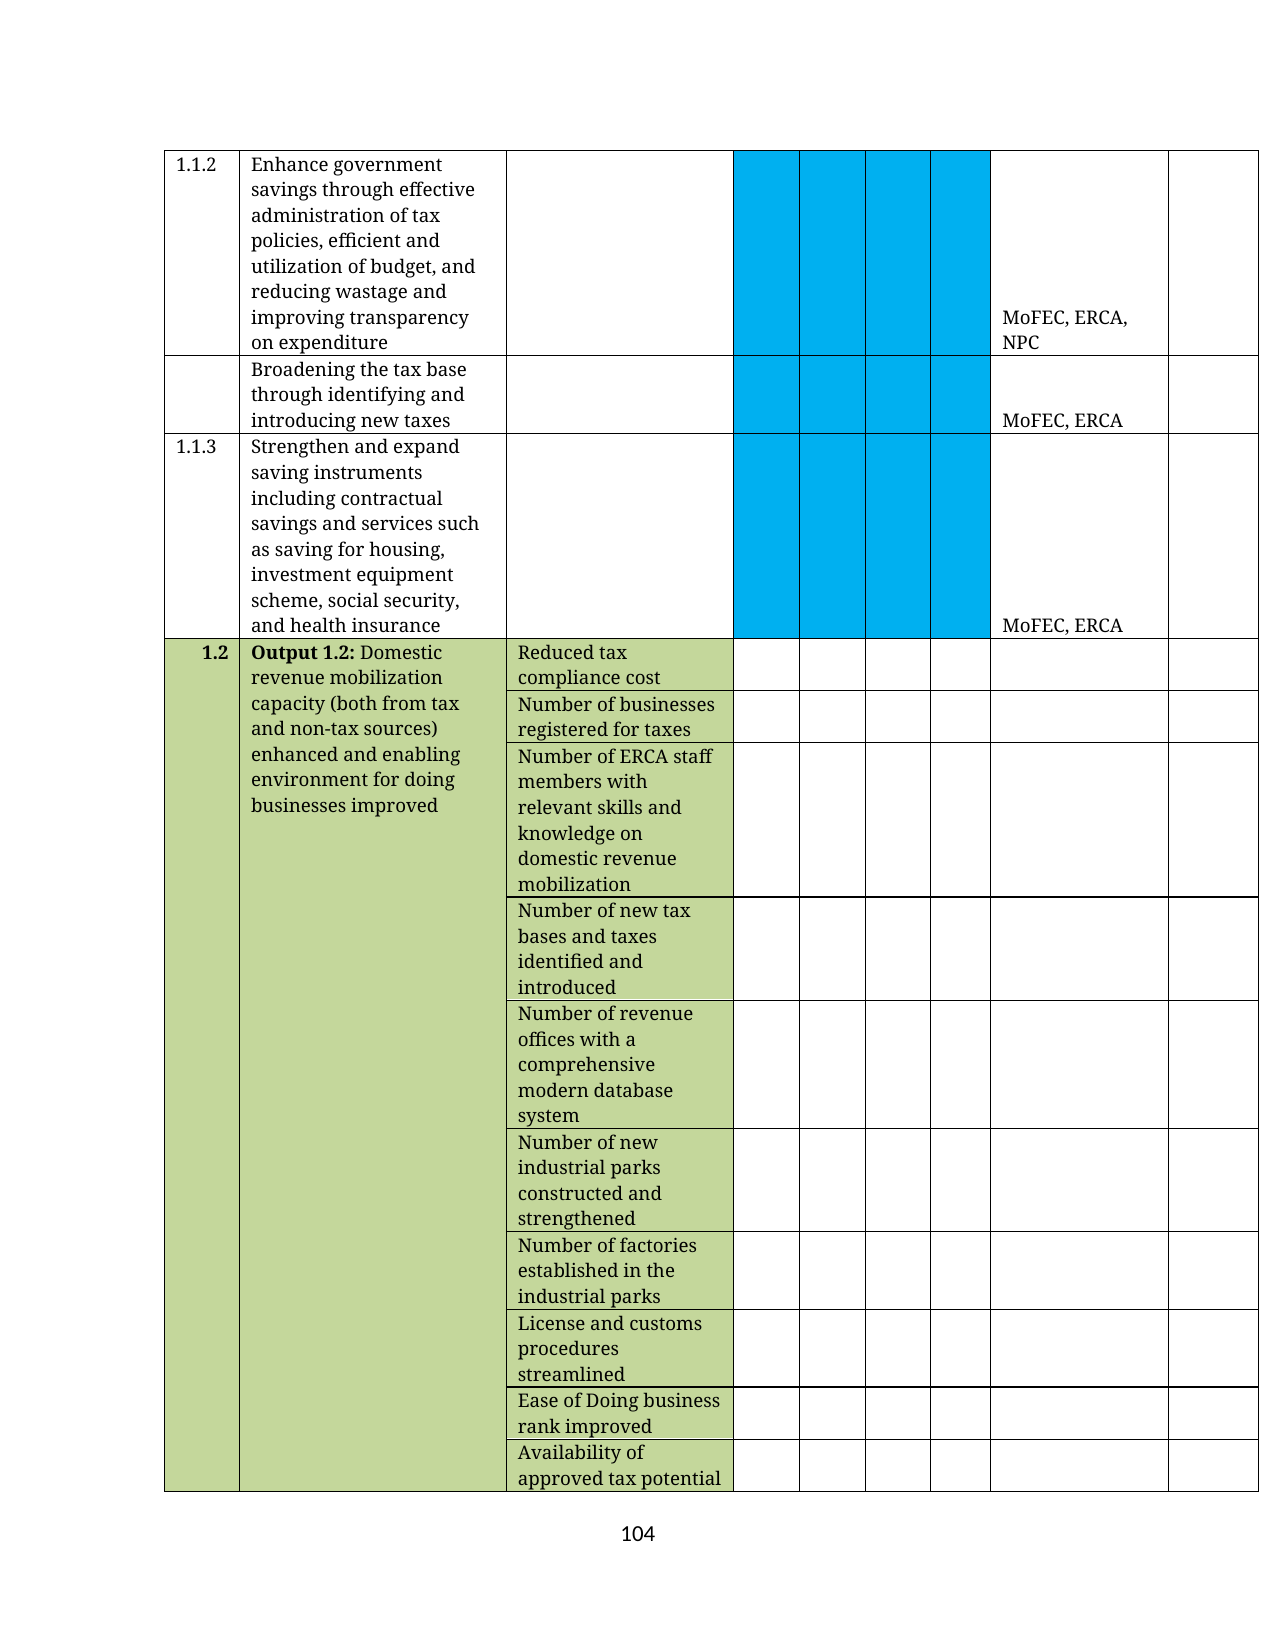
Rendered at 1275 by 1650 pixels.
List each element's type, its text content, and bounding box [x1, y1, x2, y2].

table_cell [931, 151, 990, 355]
table_cell [800, 639, 865, 690]
table_cell [931, 356, 990, 433]
table_cell [734, 743, 799, 896]
table_cell MoFEC, ERCA, NPC [991, 151, 1168, 355]
table_cell [866, 151, 930, 355]
table_cell 1.2 [165, 639, 239, 1491]
table_cell [800, 1129, 865, 1231]
table_cell [931, 1440, 990, 1491]
table_cell [800, 1388, 865, 1438]
table_cell [991, 1001, 1168, 1128]
table_cell [1169, 434, 1258, 638]
table_cell [1169, 1232, 1258, 1309]
table_cell [991, 743, 1168, 896]
table_cell [931, 691, 990, 742]
table_cell 1.1.2 [165, 151, 239, 355]
table_cell [1169, 1388, 1258, 1438]
table_cell [1169, 1310, 1258, 1386]
table_cell [931, 1388, 990, 1438]
table_cell [800, 151, 865, 355]
table_cell [866, 434, 930, 638]
table_cell [734, 1001, 799, 1128]
table_cell [866, 639, 930, 690]
table_cell [800, 1440, 865, 1491]
table_cell [866, 356, 930, 433]
table_cell [866, 1310, 930, 1386]
table_cell [734, 1310, 799, 1386]
table_cell [734, 1388, 799, 1438]
table_cell [991, 898, 1168, 999]
table_cell [991, 1310, 1168, 1386]
table_cell MoFEC, ERCA [991, 356, 1168, 433]
table_cell [1169, 151, 1258, 355]
table_cell Broadening the tax base through identifying and introducing new taxes [240, 356, 506, 433]
table_cell [866, 1129, 930, 1231]
table_cell [1169, 639, 1258, 690]
table_cell [165, 356, 239, 433]
table_cell [931, 1129, 990, 1231]
table_cell [800, 356, 865, 433]
table_cell Output 1.2: Domestic revenue mobilization capacity (both from tax and non-tax sources) enhanced and enabling environment for doing businesses improved [240, 639, 506, 1491]
table_cell [507, 356, 733, 433]
table_cell [931, 1232, 990, 1309]
table_cell [800, 898, 865, 999]
table_cell [734, 434, 799, 638]
table_cell [866, 1388, 930, 1438]
table_cell [734, 151, 799, 355]
table_cell [991, 1440, 1168, 1491]
table_cell 1.1.3 [165, 434, 239, 638]
table_cell Ease of Doing business rank improved [507, 1388, 733, 1438]
table_cell [800, 1001, 865, 1128]
table_cell Number of revenue offices with a comprehensive modern database system [507, 1001, 733, 1128]
table_cell [931, 1001, 990, 1128]
table_cell [734, 691, 799, 742]
table_cell [507, 434, 733, 638]
table_cell [1169, 898, 1258, 999]
table_cell Number of ERCA staff members with relevant skills and knowledge on domestic revenue mobilization [507, 743, 733, 896]
table_cell [866, 691, 930, 742]
table_cell Strengthen and expand saving instruments including contractual savings and services such as saving for housing, investment equipment scheme, social security, and health insurance [240, 434, 506, 638]
table_cell [866, 1440, 930, 1491]
table_cell [1169, 743, 1258, 896]
table_cell Reduced tax compliance cost [507, 639, 733, 690]
table_cell [931, 1310, 990, 1386]
table_cell License and customs procedures streamlined [507, 1310, 733, 1386]
table_cell Number of businesses registered for taxes [507, 691, 733, 742]
table_cell [800, 434, 865, 638]
table_cell [734, 639, 799, 690]
table_cell [991, 1388, 1168, 1438]
table_cell [931, 639, 990, 690]
table_cell [734, 1440, 799, 1491]
table_cell [800, 743, 865, 896]
table_cell [507, 151, 733, 355]
table_cell [866, 1232, 930, 1309]
table_cell [1169, 1440, 1258, 1491]
table_cell [734, 1232, 799, 1309]
table_cell [931, 898, 990, 999]
table_cell [800, 1310, 865, 1386]
table_cell Number of factories established in the industrial parks [507, 1232, 733, 1309]
table_cell [800, 691, 865, 742]
table_cell [931, 743, 990, 896]
table_cell [866, 743, 930, 896]
table_cell Enhance government savings through effective administration of tax policies, efficient and utilization of budget, and reducing wastage and improving transparency on expenditure [240, 151, 506, 355]
table_cell [866, 1001, 930, 1128]
table_cell [991, 691, 1168, 742]
table_cell [734, 898, 799, 999]
table_cell [866, 898, 930, 999]
table_cell Number of new industrial parks constructed and strengthened [507, 1129, 733, 1231]
table_cell [1169, 1001, 1258, 1128]
table_cell [734, 356, 799, 433]
table_cell [931, 434, 990, 638]
table_cell MoFEC, ERCA [991, 434, 1168, 638]
table_cell [991, 1129, 1168, 1231]
table_cell [991, 1232, 1168, 1309]
table_cell Number of new tax bases and taxes identified and introduced [507, 898, 733, 999]
table_cell [1169, 1129, 1258, 1231]
table_cell [800, 1232, 865, 1309]
table_cell [734, 1129, 799, 1231]
table_cell [1169, 356, 1258, 433]
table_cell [507, 1440, 733, 1491]
table_cell [1169, 691, 1258, 742]
table_cell [991, 639, 1168, 690]
